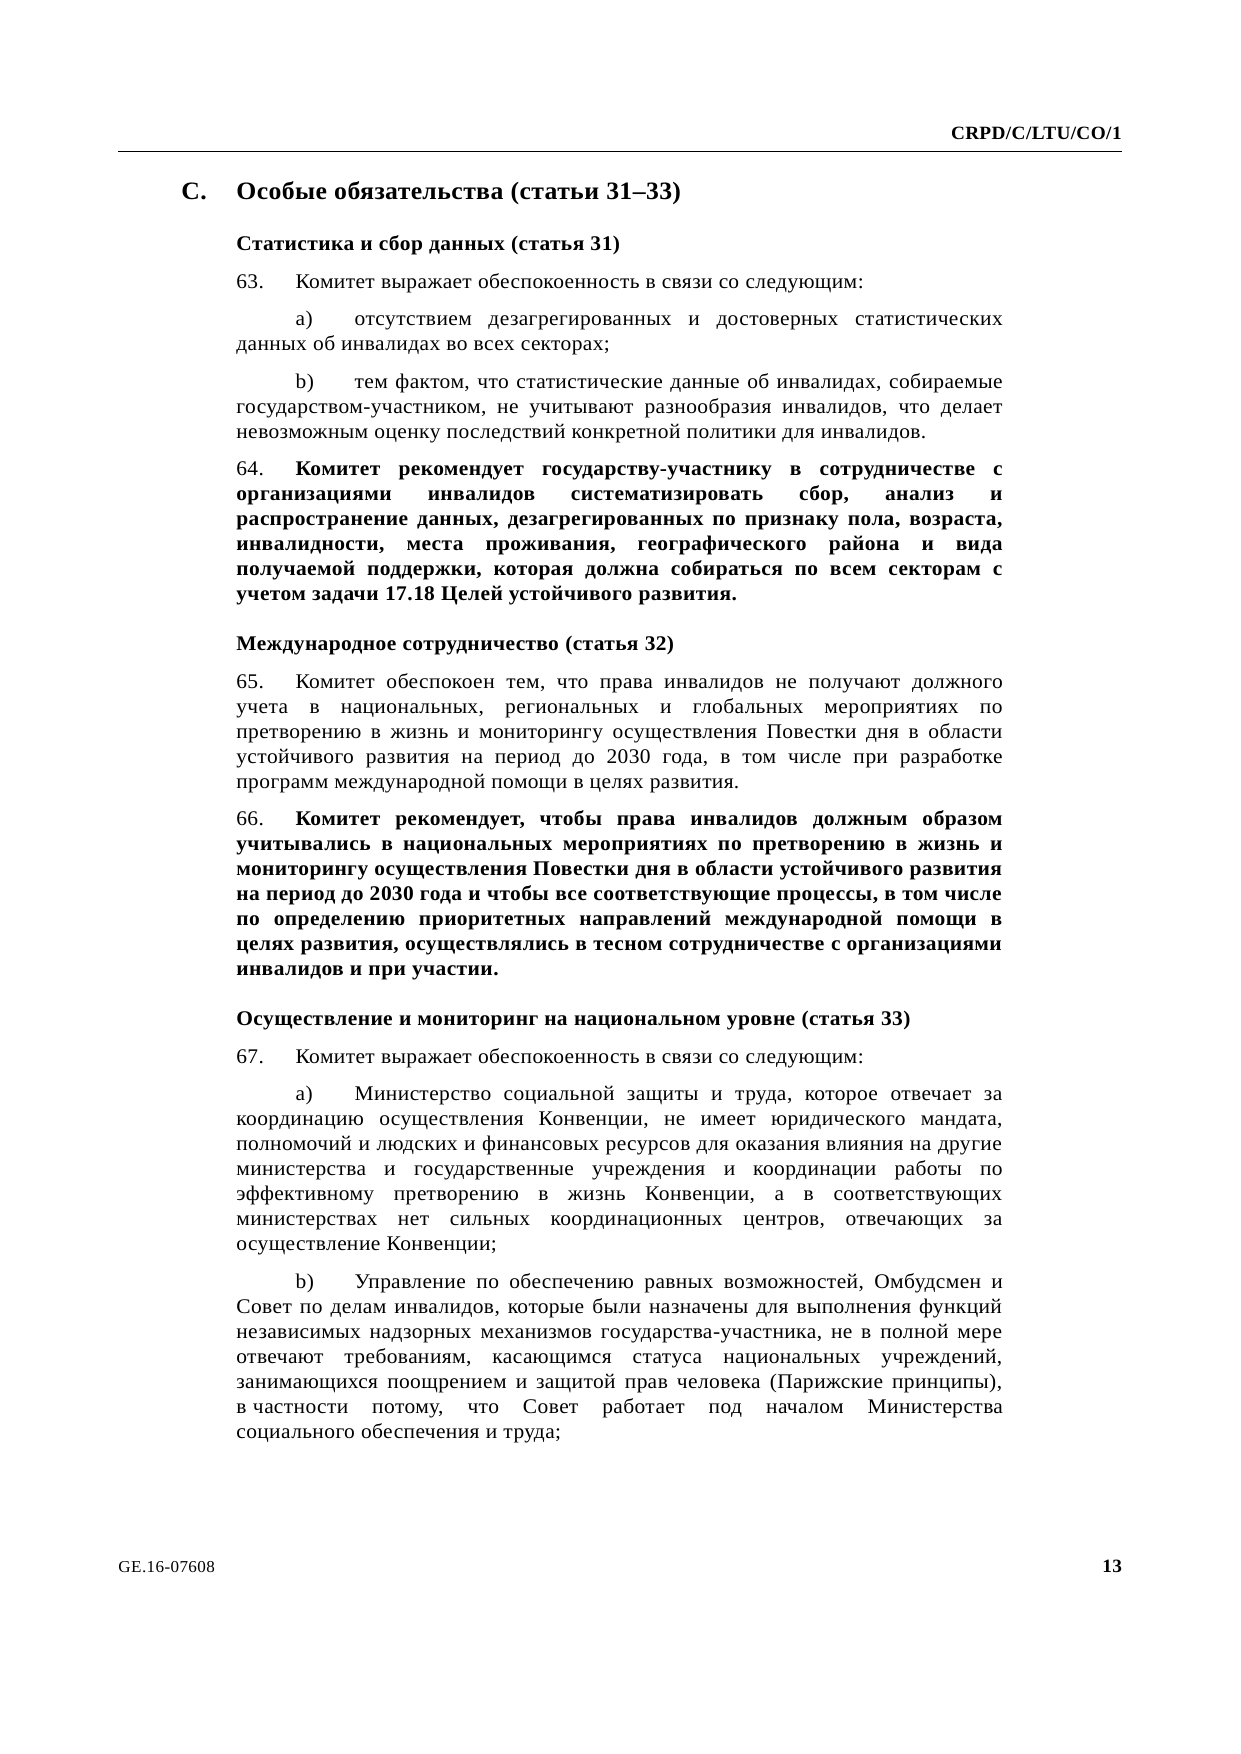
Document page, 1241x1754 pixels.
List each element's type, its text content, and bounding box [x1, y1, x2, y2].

text Осуществление и мониторинг на национальном уровне (статья 33) [118, 1005, 1004, 1030]
text Статистика и сбор данных (статья 31) [118, 230, 1004, 255]
text 64. Комитет рекомендует государству-участнику в сотрудничестве с организациями инвалидов систематизировать сбор, анализ и распространение данных, дезагрегированных по признаку пола, возраста, инвалидности, места проживания, географического района и вида получаемой поддержки, которая должна собираться по всем секторам с учетом задачи 17.18 Целей устойчивого развития. [236, 455, 1004, 605]
text 63. Комитет выражает обеспокоенность в связи со следующим: [236, 268, 1004, 293]
text b) тем фактом, что статистические данные об инвалидах, собираемые государством-участником, не учитывают разнообразия инвалидов, что делает невозможным оценку последствий конкретной политики для инвалидов. [236, 368, 1004, 443]
text 66. Комитет рекомендует, чтобы права инвалидов должным образом учитывались в национальных мероприятиях по претворению в жизнь и мониторингу осуществления Повестки дня в области устойчивого развития на период до 2030 года и чтобы все соответствующие процессы, в том числе по определению приоритетных направлений международной помощи в целях развития, осуществлялись в тесном сотрудничестве с организациями инвалидов и при участии. [236, 805, 1004, 980]
text b) Управление по обеспечению равных возможностей, Омбудсмен и Совет по делам инвалидов, которые были назначены для выполнения функций независимых надзорных механизмов государства-участника, не в полной мере отвечают требованиям, касающимся статуса национальных учреждений, занимающихся поощрением и защитой прав человека (Парижские принципы), в частности потому, что Совет работает под началом Министерства социального обеспечения и труда; [236, 1268, 1004, 1443]
text a) отсутствием дезагрегированных и достоверных статистических данных об инвалидах во всех секторах; [236, 305, 1004, 355]
text a) Министерство социальной защиты и труда, которое отвечает за координацию осуществления Конвенции, не имеет юридического мандата, полномочий и людских и финансовых ресурсов для оказания влияния на другие министерства и государственные учреждения и координации работы по эффективному претворению в жизнь Конвенции, а в соответствующих министерствах нет сильных координационных центров, отвечающих за осуществление Конвенции; [236, 1080, 1004, 1255]
text 67. Комитет выражает обеспокоенность в связи со следующим: [236, 1043, 1004, 1068]
text С. Особые обязательства (статьи 31–33) [118, 177, 1004, 205]
text Международное сотрудничество (статья 32) [118, 630, 1004, 655]
text 65. Комитет обеспокоен тем, что права инвалидов не получают должного учета в национальных, региональных и глобальных мероприятиях по претворению в жизнь и мониторингу осуществления Повестки дня в области устойчивого развития на период до 2030 года, в том числе при разработке программ международной помощи в целях развития. [236, 668, 1004, 793]
